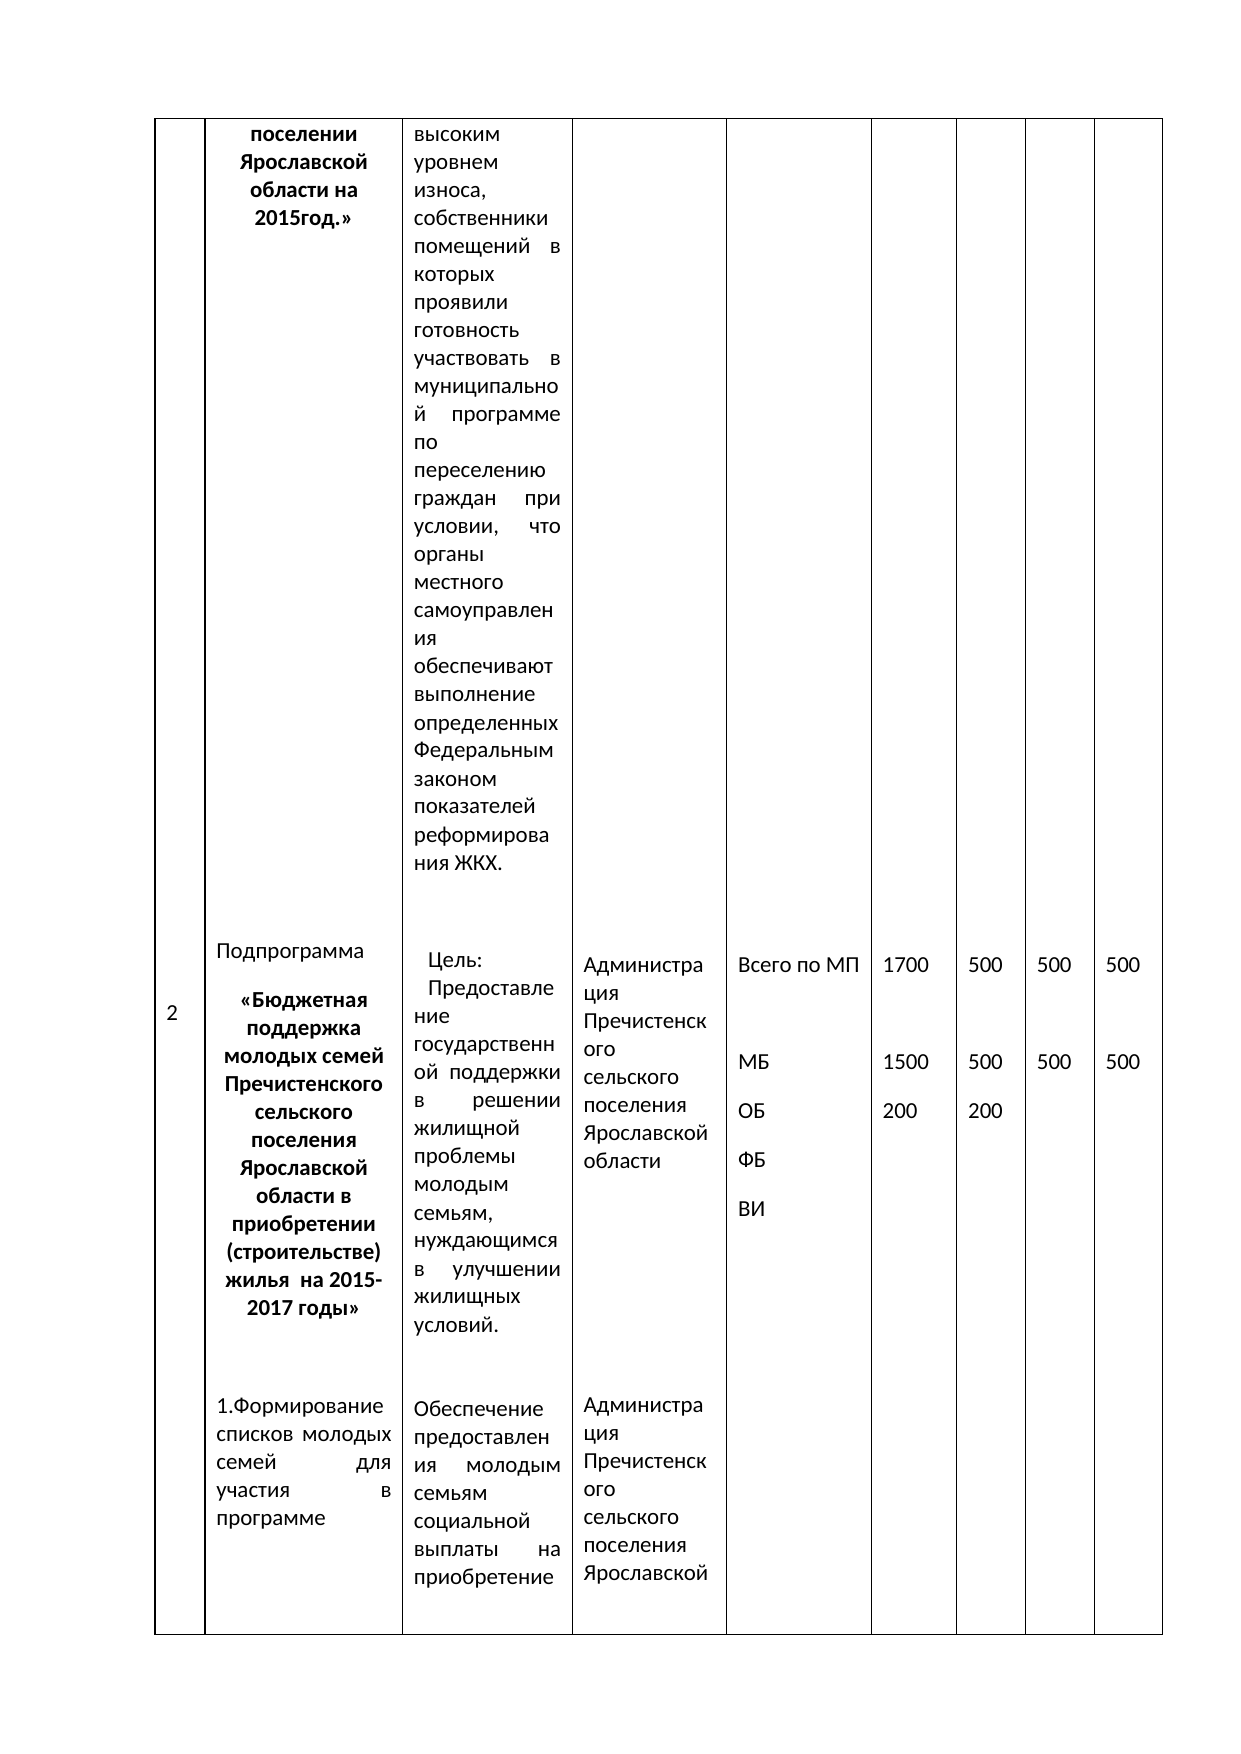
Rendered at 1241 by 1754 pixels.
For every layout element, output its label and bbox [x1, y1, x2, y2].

table_cell [727, 119, 871, 1634]
